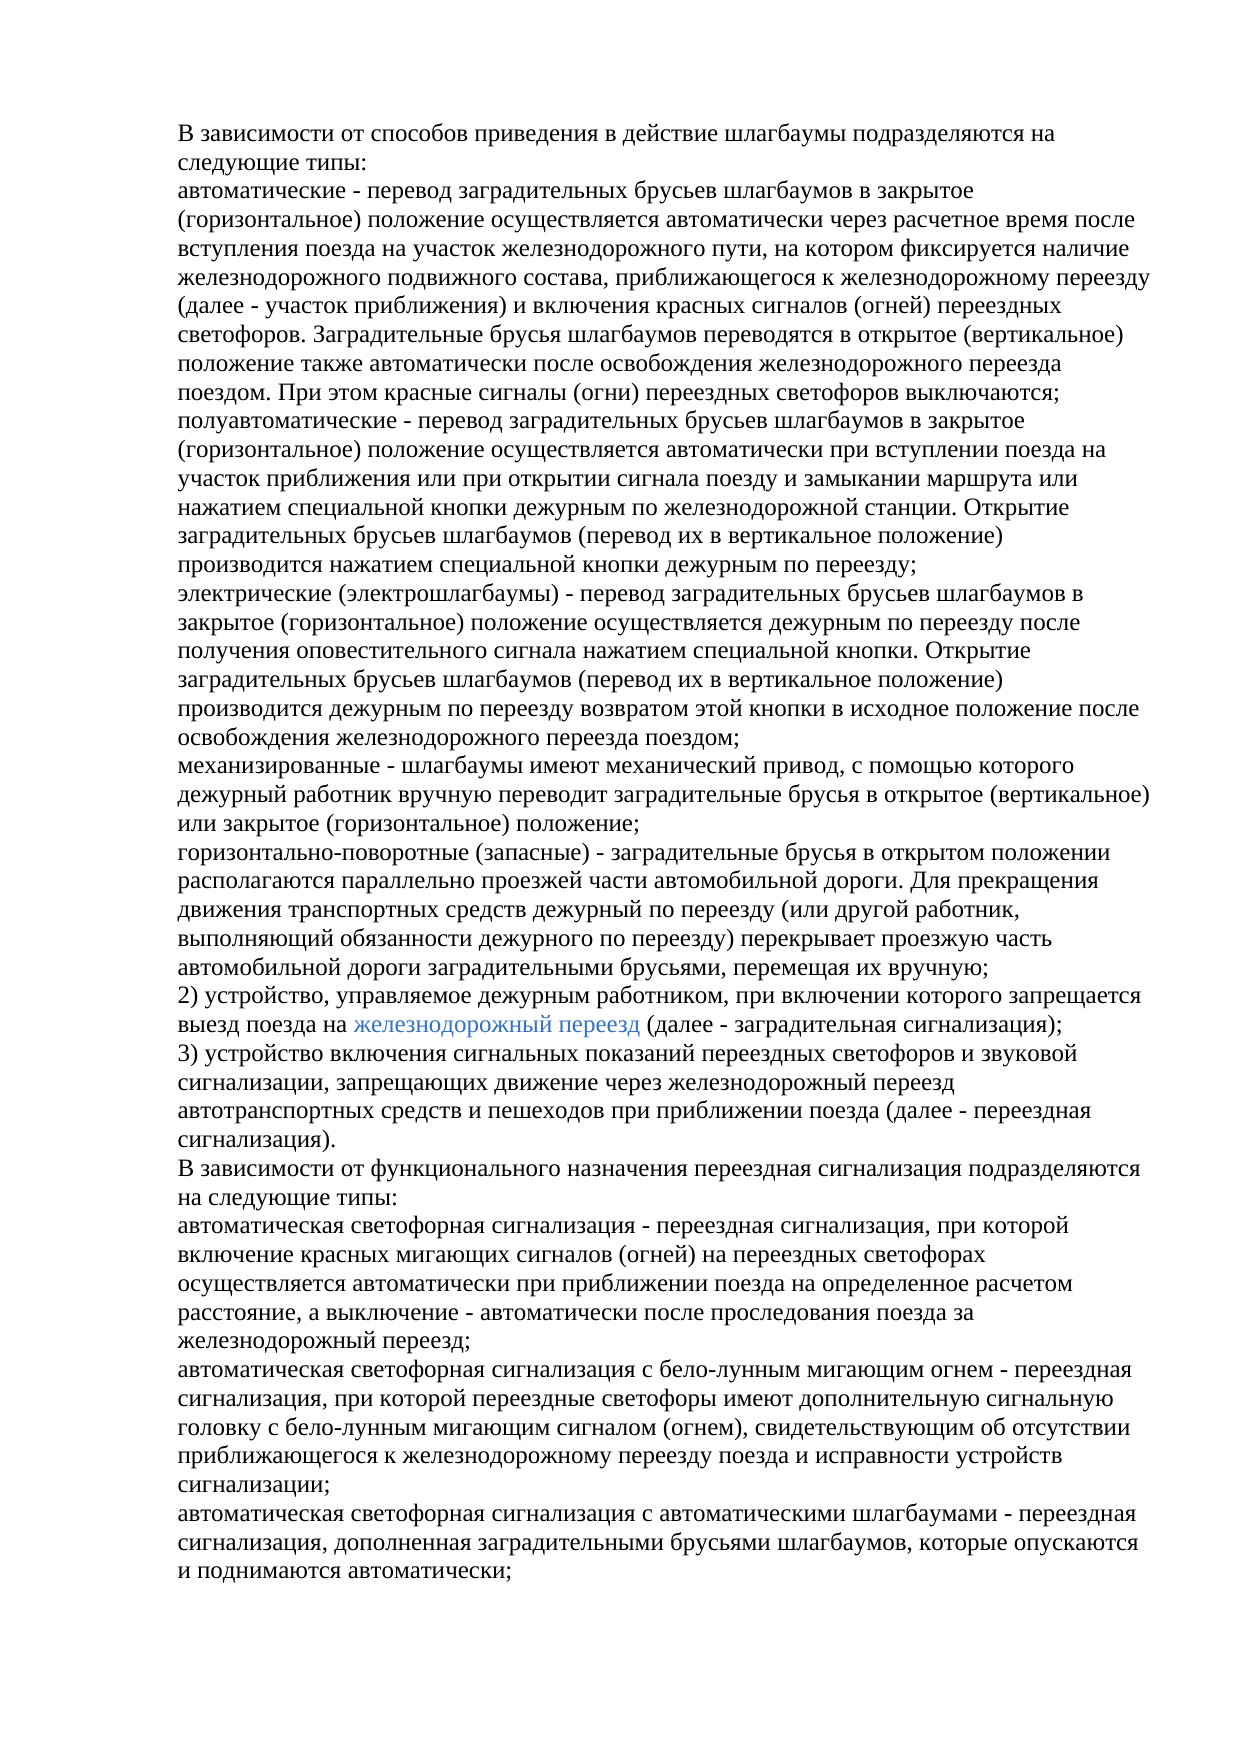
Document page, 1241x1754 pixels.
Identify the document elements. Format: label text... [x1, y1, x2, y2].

text автоматическая светофорная сигнализация с автоматическими шлагбаумами - переездная сигнализация, дополненная заградительными брусьями шлагбаумов, которые опускаются и поднимаются автоматически; [177, 1498, 1152, 1584]
text 2) устройство, управляемое дежурным работником, при включении которого запрещается выезд поезда на железнодорожный переезд (далее - заградительная сигнализация); [177, 981, 1152, 1038]
text В зависимости от функционального назначения переездная сигнализация подразделяются на следующие типы: [177, 1153, 1152, 1211]
text В зависимости от способов приведения в действие шлагбаумы подразделяются на следующие типы: [177, 118, 1152, 176]
text автоматические - перевод заградительных брусьев шлагбаумов в закрытое (горизонтальное) положение осуществляется автоматически через расчетное время после вступления поезда на участок железнодорожного пути, на котором фиксируется наличие железнодорожного подвижного состава, приближающегося к железнодорожному переезду (далее - участок приближения) и включения красных сигналов (огней) переездных светофоров. Заградительные брусья шлагбаумов переводятся в открытое (вертикальное) положение также автоматически после освобождения железнодорожного переезда поездом. При этом красные сигналы (огни) переездных светофоров выключаются; [177, 176, 1152, 406]
text автоматическая светофорная сигнализация - переездная сигнализация, при которой включение красных мигающих сигналов (огней) на переездных светофорах осуществляется автоматически при приближении поезда на определенное расчетом расстояние, а выключение - автоматически после проследования поезда за железнодорожный переезд; [177, 1211, 1152, 1354]
text электрические (электрошлагбаумы) - перевод заградительных брусьев шлагбаумов в закрытое (горизонтальное) положение осуществляется дежурным по переезду после получения оповестительного сигнала нажатием специальной кнопки. Открытие заградительных брусьев шлагбаумов (перевод их в вертикальное положение) производится дежурным по переезду возвратом этой кнопки в исходное положение после освобождения железнодорожного переезда поездом; [177, 578, 1152, 751]
text 3) устройство включения сигнальных показаний переездных светофоров и звуковой сигнализации, запрещающих движение через железнодорожный переезд автотранспортных средств и пешеходов при приближении поезда (далее - переездная сигнализация). [177, 1038, 1152, 1153]
text горизонтально-поворотные (запасные) - заградительные брусья в открытом положении располагаются параллельно проезжей части автомобильной дороги. Для прекращения движения транспортных средств дежурный по переезду (или другой работник, выполняющий обязанности дежурного по переезду) перекрывает проезжую часть автомобильной дороги заградительными брусьями, перемещая их вручную; [177, 837, 1152, 981]
text механизированные - шлагбаумы имеют механический привод, с помощью которого дежурный работник вручную переводит заградительные брусья в открытое (вертикальное) или закрытое (горизонтальное) положение; [177, 751, 1152, 837]
text автоматическая светофорная сигнализация с бело-лунным мигающим огнем - переездная сигнализация, при которой переездные светофоры имеют дополнительную сигнальную головку с бело-лунным мигающим сигналом (огнем), свидетельствующим об отсутствии приближающегося к железнодорожному переезду поезда и исправности устройств сигнализации; [177, 1354, 1152, 1498]
text полуавтоматические - перевод заградительных брусьев шлагбаумов в закрытое (горизонтальное) положение осуществляется автоматически при вступлении поезда на участок приближения или при открытии сигнала поезду и замыкании маршрута или нажатием специальной кнопки дежурным по железнодорожной станции. Открытие заградительных брусьев шлагбаумов (перевод их в вертикальное положение) производится нажатием специальной кнопки дежурным по переезду; [177, 406, 1152, 578]
